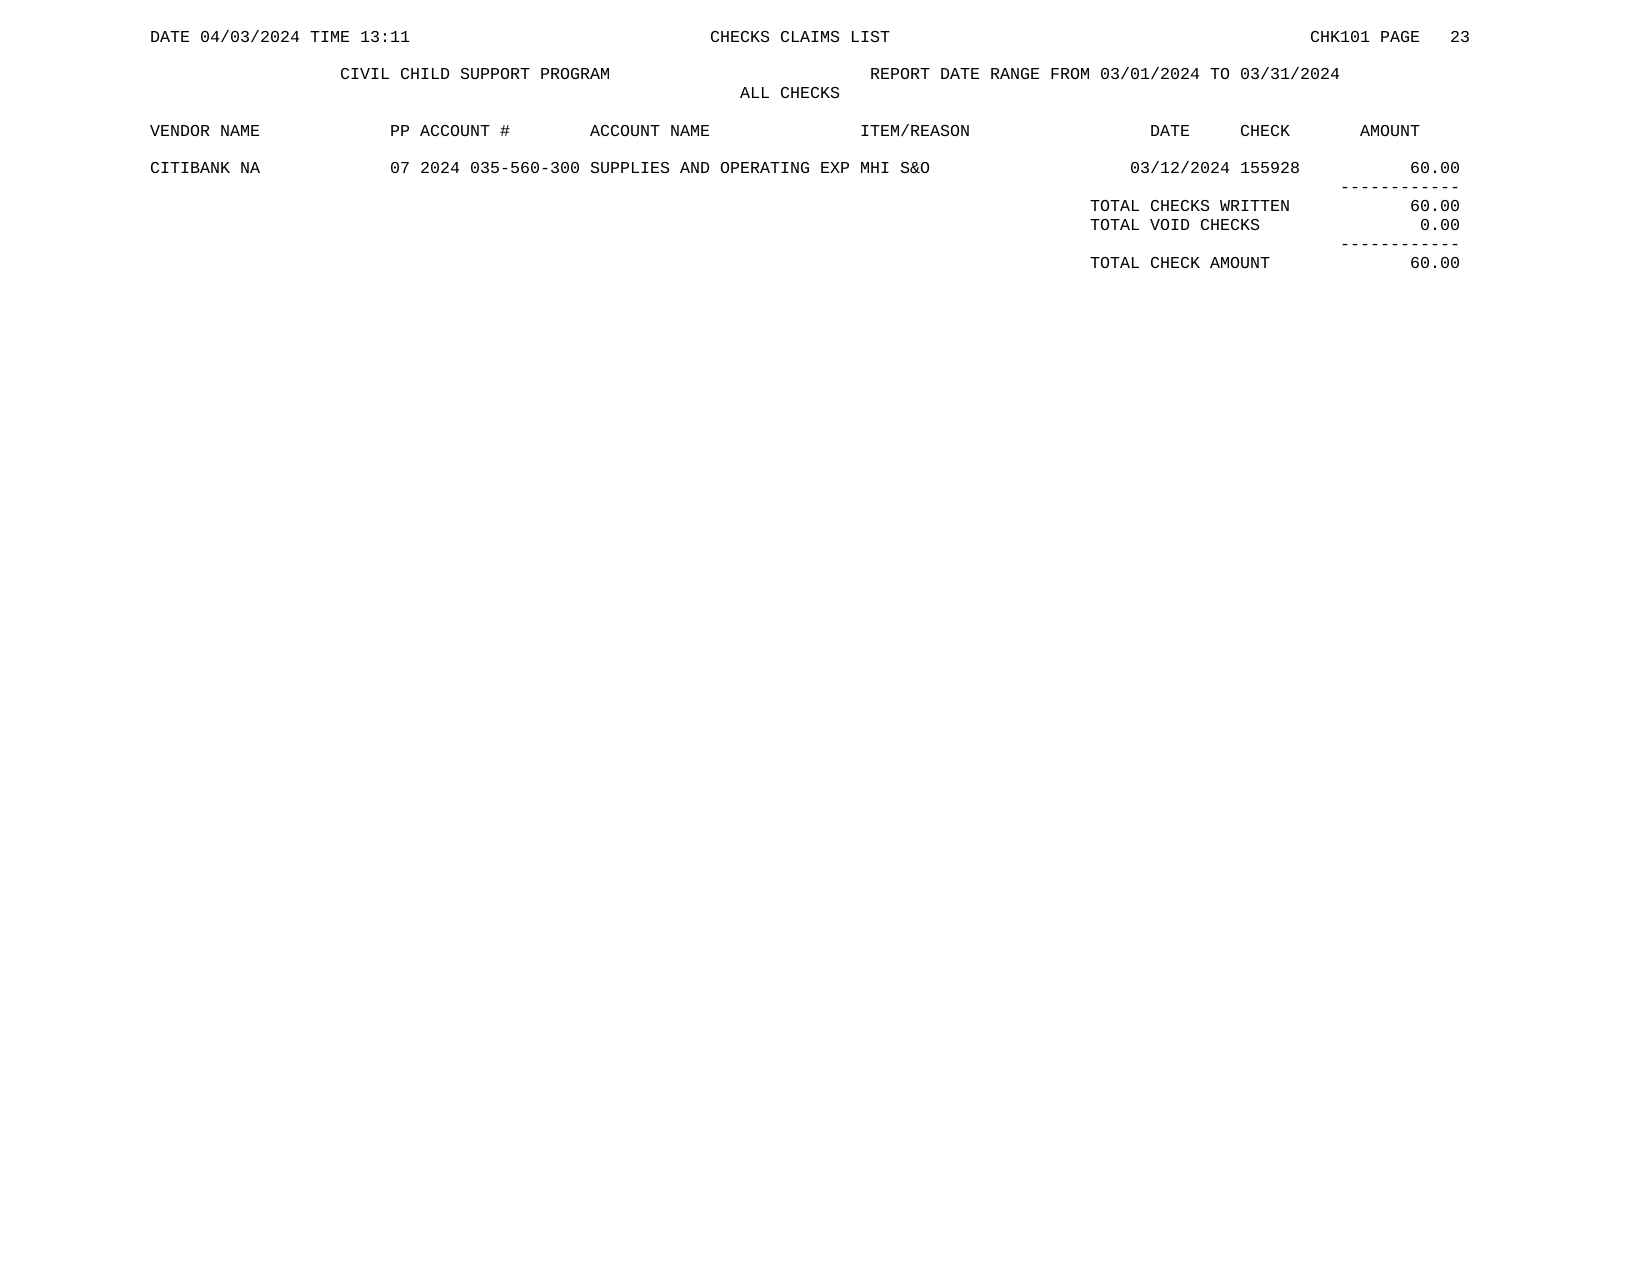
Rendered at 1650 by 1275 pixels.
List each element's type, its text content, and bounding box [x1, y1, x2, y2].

text VENDOR NAME PP ACCOUNT # ACCOUNT NAME ITEM/REASON DATE CHECK AMOUNT [150, 122, 1500, 141]
text TOTAL VOID CHECKS 0.00 [150, 217, 1500, 236]
text TOTAL CHECKS WRITTEN 60.00 [150, 198, 1500, 217]
text ------------ [150, 236, 1500, 254]
text CITIBANK NA 07 2024 035-560-300 SUPPLIES AND OPERATING EXP MHI S&O 03/12/2024 155928 60.00 [150, 160, 1500, 179]
text ALL CHECKS [150, 85, 1500, 103]
text CIVIL CHILD SUPPORT PROGRAM REPORT DATE RANGE FROM 03/01/2024 TO 03/31/2024 [150, 66, 1500, 85]
text TOTAL CHECK AMOUNT 60.00 [150, 254, 1500, 273]
text ------------ [150, 179, 1500, 198]
text DATE 04/03/2024 TIME 13:11 CHECKS CLAIMS LIST CHK101 PAGE 23 [150, 28, 1500, 47]
